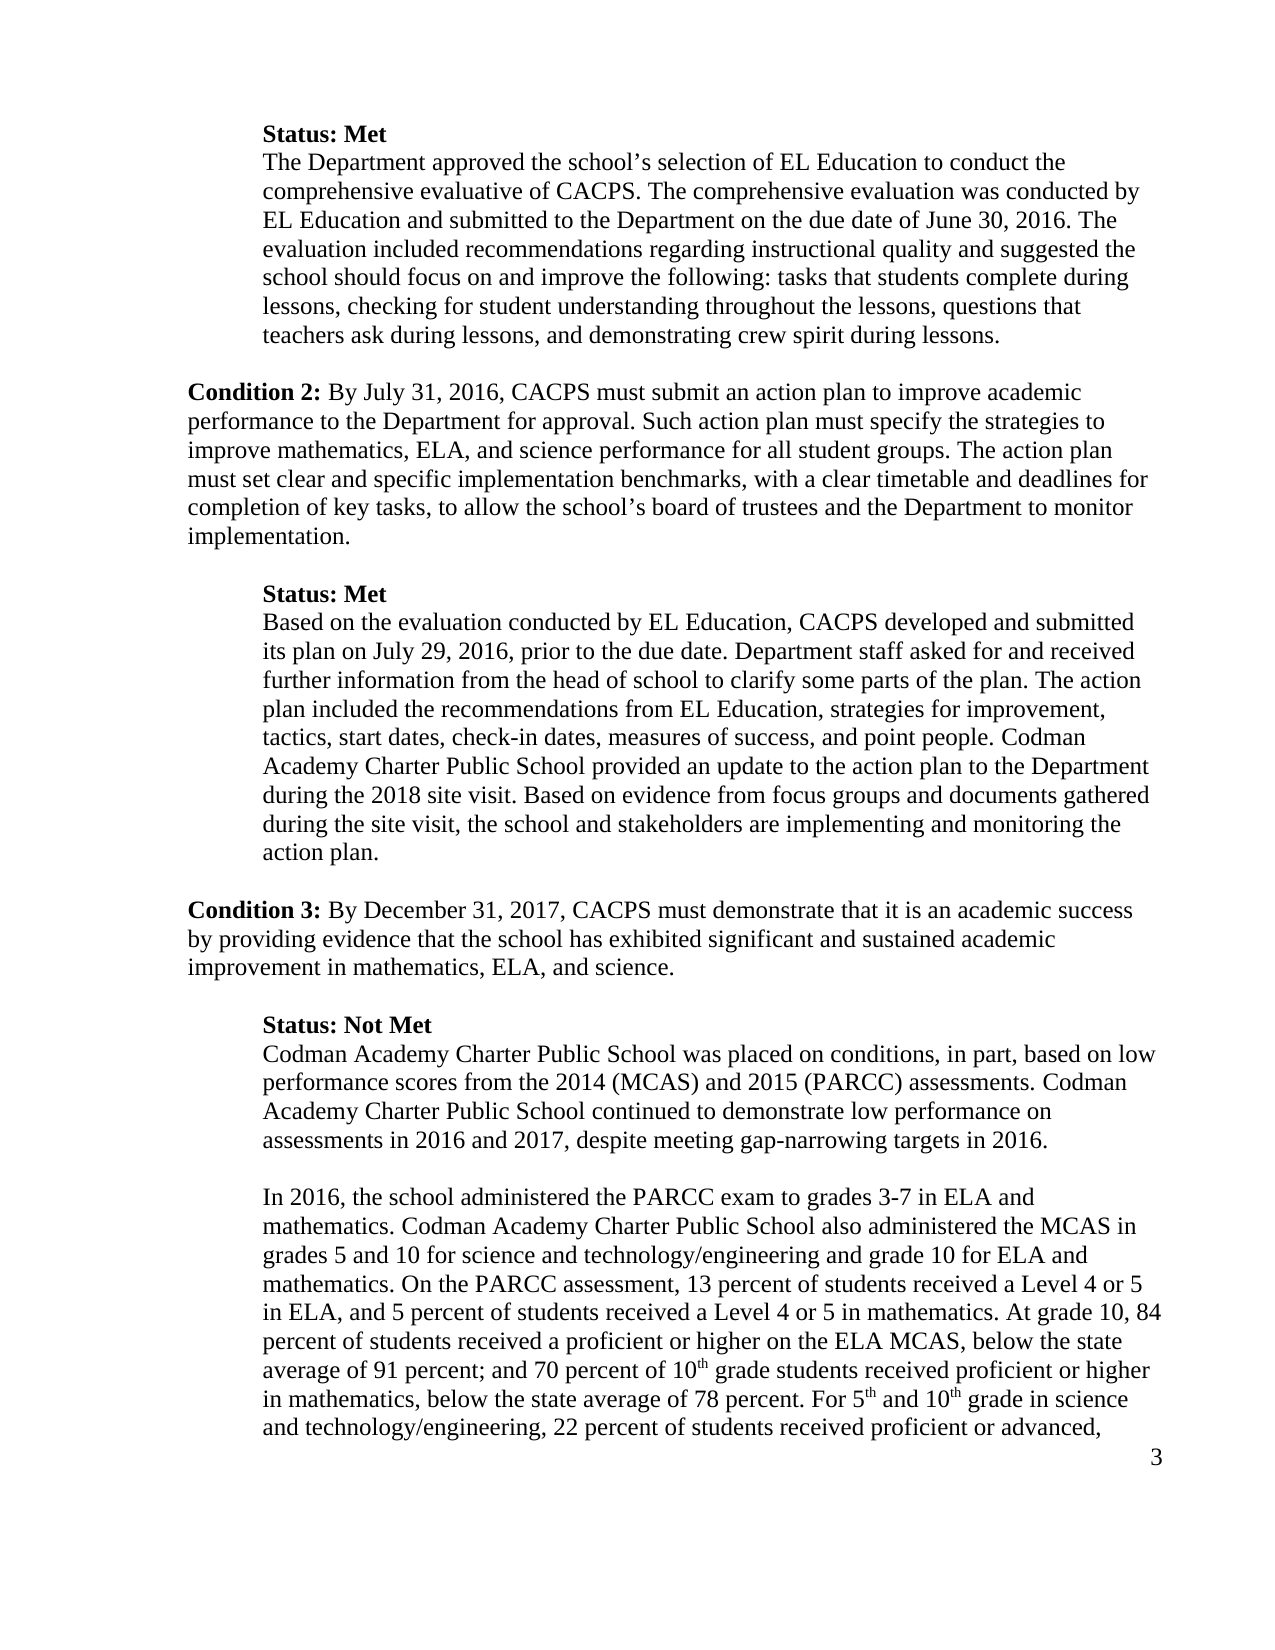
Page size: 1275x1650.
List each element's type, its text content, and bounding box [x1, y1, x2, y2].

text Status: Met [262, 119, 1162, 147]
text Status: Not Met [262, 1010, 1162, 1039]
text The Department approved the school’s selection of EL Education to conduct the comprehensive evaluative of CACPS. The comprehensive evaluation was conducted by EL Education and submitted to the Department on the due date of June 30, 2016. The evaluation included recommendations regarding instructional quality and suggested the school should focus on and improve the following: tasks that students complete during lessons, checking for student understanding throughout the lessons, questions that teachers ask during lessons, and demonstrating crew spirit during lessons. [262, 147, 1162, 349]
text Based on the evaluation conducted by EL Education, CACPS developed and submitted its plan on July 29, 2016, prior to the due date. Department staff asked for and received further information from the head of school to clarify some parts of the plan. The action plan included the recommendations from EL Education, strategies for improvement, tactics, start dates, check-in dates, measures of success, and point people. Codman Academy Charter Public School provided an update to the action plan to the Department during the 2018 site visit. Based on evidence from focus groups and documents gathered during the site visit, the school and stakeholders are implementing and monitoring the action plan. [262, 607, 1162, 866]
text Codman Academy Charter Public School was placed on conditions, in part, based on low performance scores from the 2014 (MCAS) and 2015 (PARCC) assessments. Codman Academy Charter Public School continued to demonstrate low performance on assessments in 2016 and 2017, despite meeting gap-narrowing targets in 2016. [262, 1039, 1162, 1154]
text Condition 2: By July 31, 2016, CACPS must submit an action plan to improve academic performance to the Department for approval. Such action plan must specify the strategies to improve mathematics, ELA, and science performance for all student groups. The action plan must set clear and specific implementation benchmarks, with a clear timetable and deadlines for completion of key tasks, to allow the school’s board of trustees and the Department to monitor implementation. [187, 377, 1162, 550]
text Status: Met [262, 579, 1162, 607]
text Condition 3: By December 31, 2017, CACPS must demonstrate that it is an academic success by providing evidence that the school has exhibited significant and sustained academic improvement in mathematics, ELA, and science. [187, 895, 1162, 981]
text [262, 1182, 1162, 1441]
